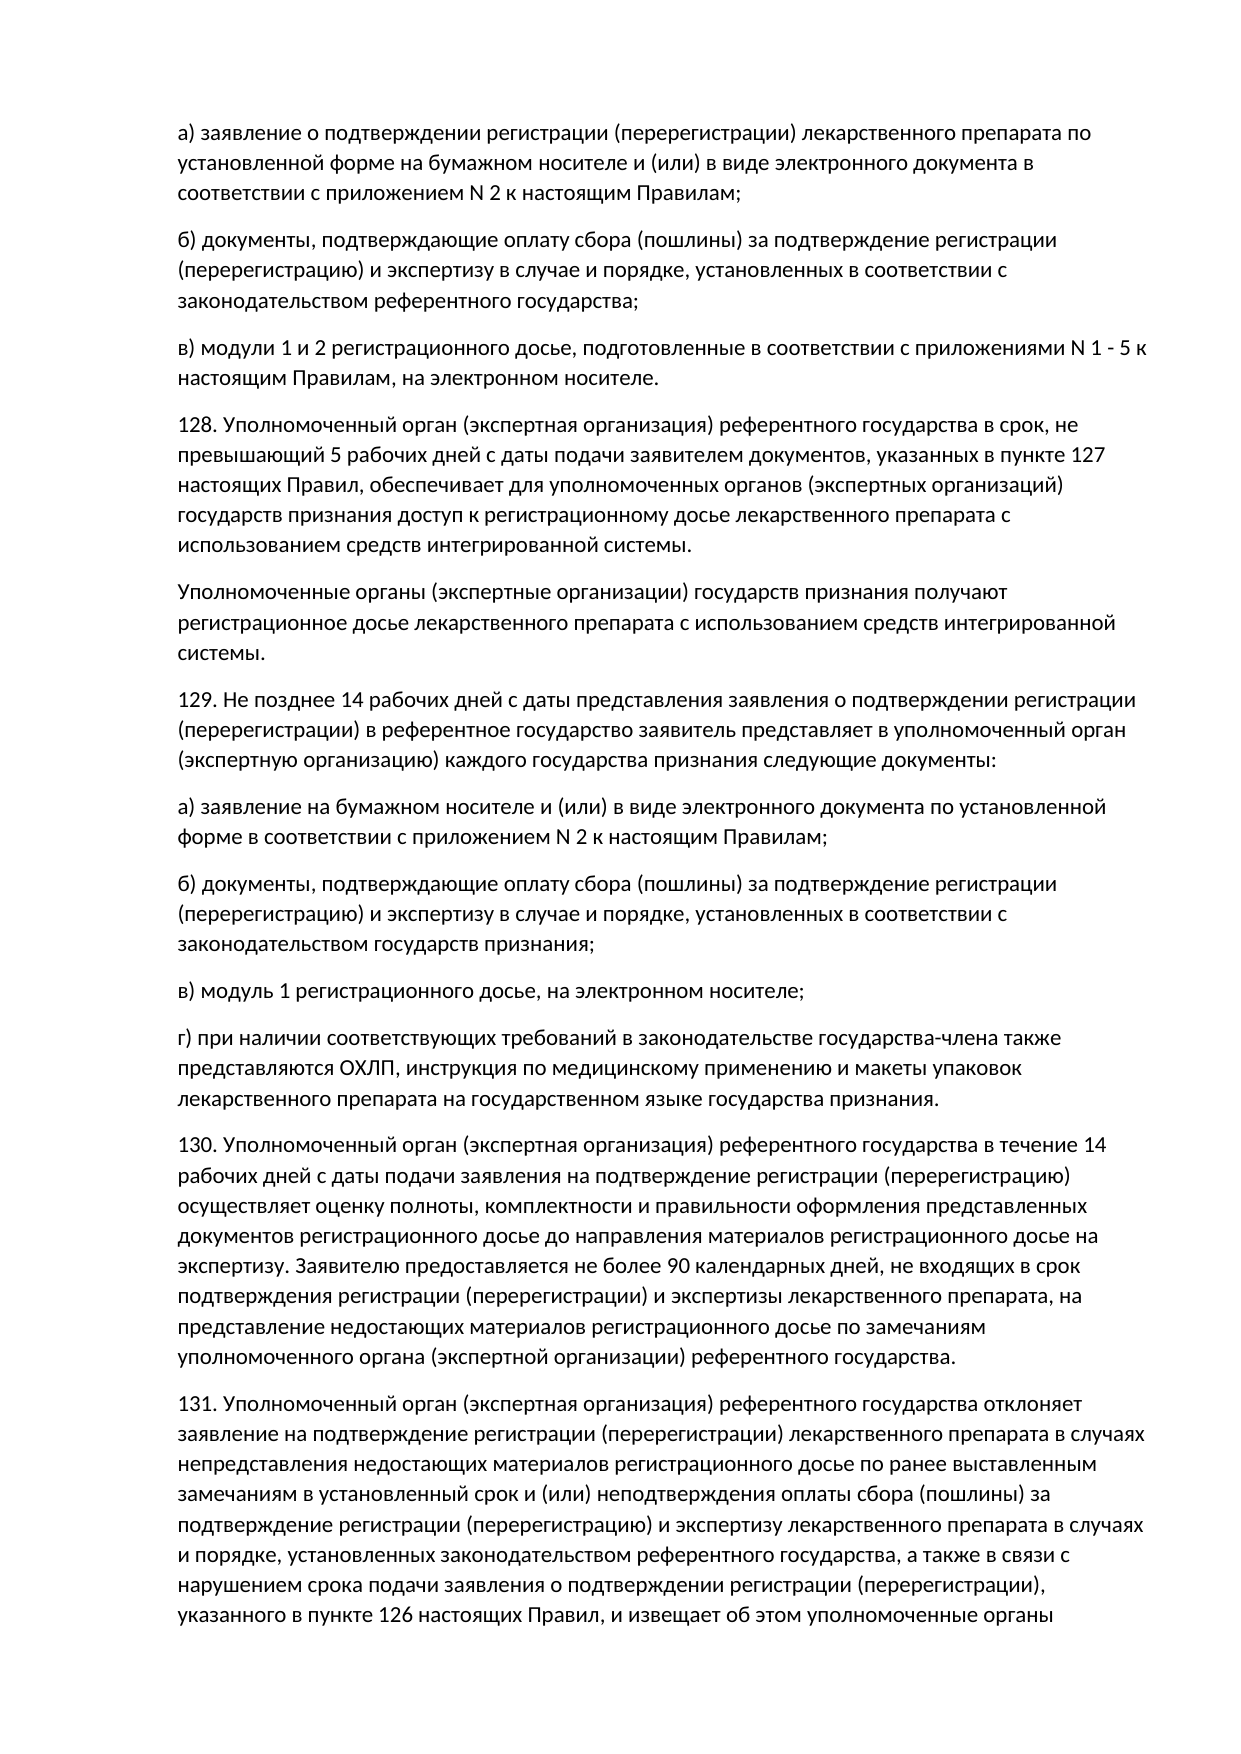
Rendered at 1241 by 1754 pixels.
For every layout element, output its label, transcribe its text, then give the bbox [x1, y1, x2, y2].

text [177, 1389, 1152, 1628]
text в) модуль 1 регистрационного досье, на электронном носителе; [177, 976, 1152, 1004]
text а) заявление на бумажном носителе и (или) в виде электронного документа по установленной форме в соответствии с приложением N 2 к настоящим Правилам; [177, 792, 1152, 850]
text а) заявление о подтверждении регистрации (перерегистрации) лекарственного препарата по установленной форме на бумажном носителе и (или) в виде электронного документа в соответствии с приложением N 2 к настоящим Правилам; [177, 118, 1152, 207]
text 130. Уполномоченный орган (экспертная организация) референтного государства в течение 14 рабочих дней с даты подачи заявления на подтверждение регистрации (перерегистрацию) осуществляет оценку полноты, комплектности и правильности оформления представленных документов регистрационного досье до направления материалов регистрационного досье на экспертизу. Заявителю предоставляется не более 90 календарных дней, не входящих в срок подтверждения регистрации (перерегистрации) и экспертизы лекарственного препарата, на представление недостающих материалов регистрационного досье по замечаниям уполномоченного органа (экспертной организации) референтного государства. [177, 1131, 1152, 1370]
text б) документы, подтверждающие оплату сбора (пошлины) за подтверждение регистрации (перерегистрацию) и экспертизу в случае и порядке, установленных в соответствии с законодательством референтного государства; [177, 225, 1152, 314]
text в) модули 1 и 2 регистрационного досье, подготовленные в соответствии с приложениями N 1 - 5 к настоящим Правилам, на электронном носителе. [177, 333, 1152, 391]
text 129. Не позднее 14 рабочих дней с даты представления заявления о подтверждении регистрации (перерегистрации) в референтное государство заявитель представляет в уполномоченный орган (экспертную организацию) каждого государства признания следующие документы: [177, 685, 1152, 773]
text г) при наличии соответствующих требований в законодательстве государства-члена также представляются ОХЛП, инструкция по медицинскому применению и макеты упаковок лекарственного препарата на государственном языке государства признания. [177, 1023, 1152, 1112]
text 128. Уполномоченный орган (экспертная организация) референтного государства в срок, не превышающий 5 рабочих дней с даты подачи заявителем документов, указанных в пункте 127 настоящих Правил, обеспечивает для уполномоченных органов (экспертных организаций) государств признания доступ к регистрационному досье лекарственного препарата с использованием средств интегрированной системы. [177, 410, 1152, 559]
text Уполномоченные органы (экспертные организации) государств признания получают регистрационное досье лекарственного препарата с использованием средств интегрированной системы. [177, 577, 1152, 666]
text б) документы, подтверждающие оплату сбора (пошлины) за подтверждение регистрации (перерегистрацию) и экспертизу в случае и порядке, установленных в соответствии с законодательством государств признания; [177, 869, 1152, 958]
